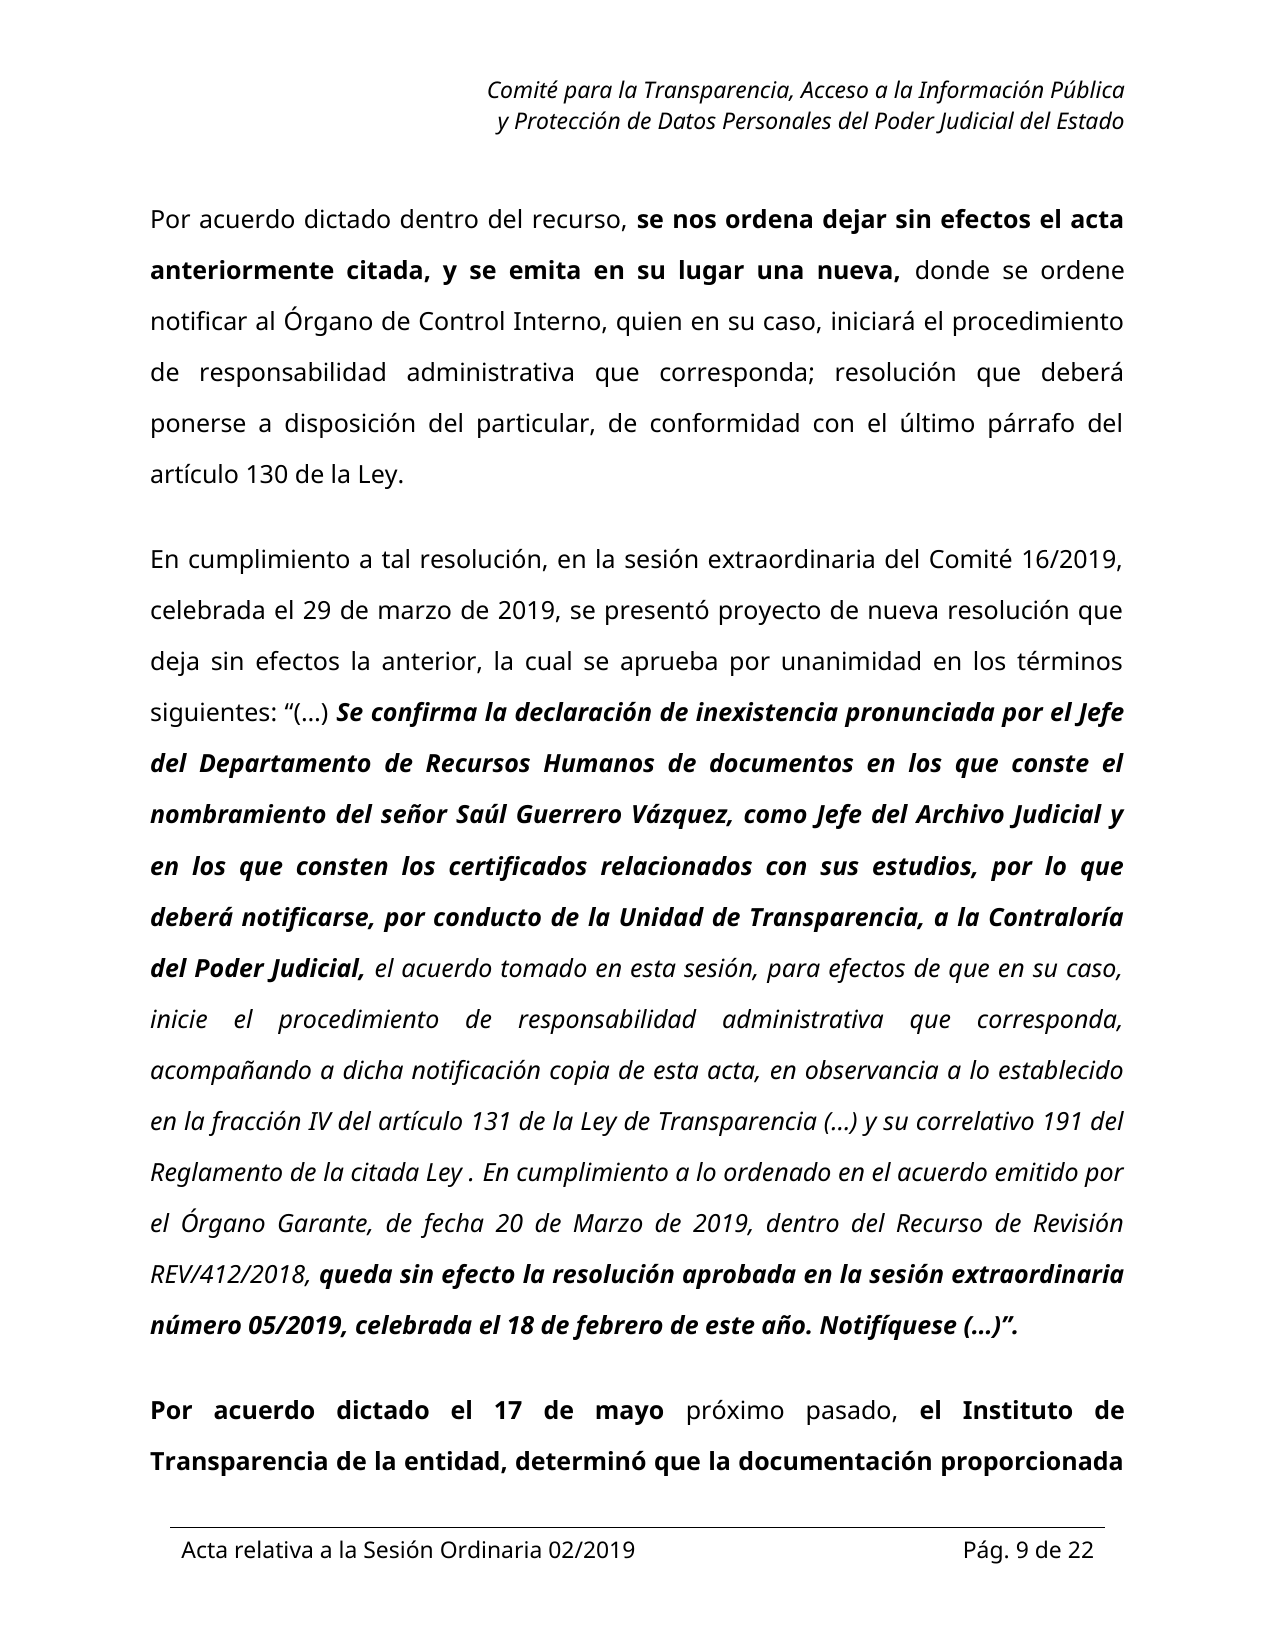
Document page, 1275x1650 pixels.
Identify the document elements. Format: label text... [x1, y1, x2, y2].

text En cumplimiento a tal resolución, en la sesión extraordinaria del Comité 16/2019, celebrada el 29 de marzo de 2019, se presentó proyecto de nueva resolución que deja sin efectos la anterior, la cual se aprueba por unanimidad en los términos siguientes: “(…) Se confirma la declaración de inexistencia pronunciada por el Jefe del Departamento de Recursos Humanos de documentos en los que conste el nombramiento del señor Saúl Guerrero Vázquez, como Jefe del Archivo Judicial y en los que consten los certificados relacionados con sus estudios, por lo que deberá notificarse, por conducto de la Unidad de Transparencia, a la Contraloría del Poder Judicial, el acuerdo tomado en esta sesión, para efectos de que en su caso, inicie el procedimiento de responsabilidad administrativa que corresponda, acompañando a dicha notificación copia de esta acta, en observancia a lo establecido en la fracción IV del artículo 131 de la Ley de Transparencia (…) y su correlativo 191 del Reglamento de la citada Ley . En cumplimiento a lo ordenado en el acuerdo emitido por el Órgano Garante, de fecha 20 de Marzo de 2019, dentro del Recurso de Revisión REV/412/2018, queda sin efecto la resolución aprobada en la sesión extraordinaria número 05/2019, celebrada el 18 de febrero de este año. Notifíquese (…)”. [150, 542, 1125, 1342]
text Por acuerdo dictado dentro del recurso, se nos ordena dejar sin efectos el acta anteriormente citada, y se emita en su lugar una nueva, donde se ordene notificar al Órgano de Control Interno, quien en su caso, iniciará el procedimiento de responsabilidad administrativa que corresponda; resolución que deberá ponerse a disposición del particular, de conformidad con el último párrafo del artículo 130 de la Ley. [150, 202, 1125, 491]
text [150, 1393, 1125, 1478]
